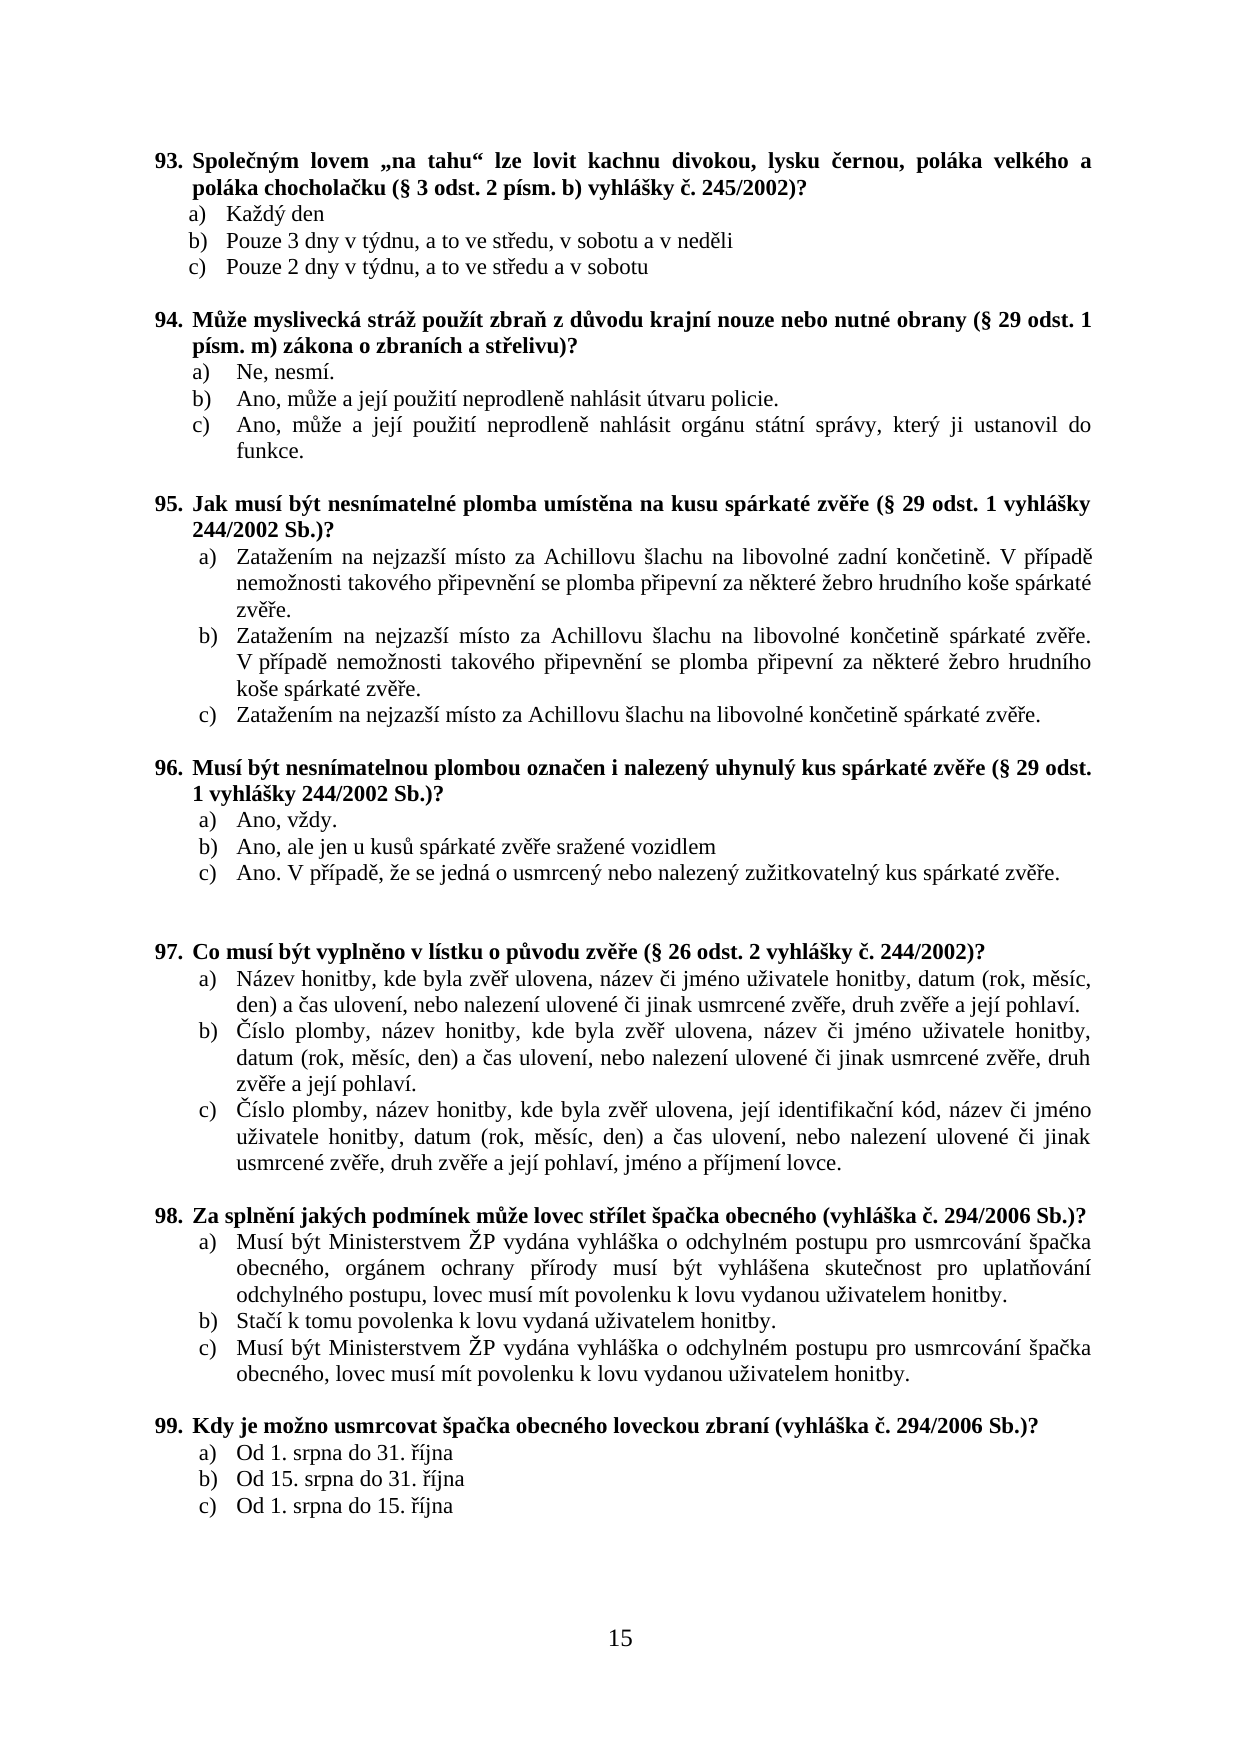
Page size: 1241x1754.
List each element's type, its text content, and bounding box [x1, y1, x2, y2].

list Společným lovem „na tahu“ lze lovit kachnu divokou, lysku černou, poláka velkého a poláka chocholačku (§ 3 odst. 2 písm. b) vyhlášky č. 245/2002)? [154, 148, 1093, 200]
list Od 1. srpna do 31. října [199, 1439, 1093, 1465]
list Ano, může a její použití neprodleně nahlásit orgánu státní správy, který ji ustanovil do funkce. [192, 411, 1093, 464]
list Musí být Ministerstvem ŽP vydána vyhláška o odchylném postupu pro usmrcování špačka obecného, orgánem ochrany přírody musí být vyhlášena skutečnost pro uplatňování odchylného postupu, lovec musí mít povolenku k lovu vydanou uživatelem honitby. [199, 1228, 1093, 1307]
list Každý den [188, 200, 1093, 227]
list Zatažením na nejzazší místo za Achillovu šlachu na libovolné končetině spárkaté zvěře. [199, 701, 1093, 727]
list Ano. V případě, že se jedná o usmrcený nebo nalezený zužitkovatelný kus spárkaté zvěře. [199, 859, 1093, 886]
list Zatažením na nejzazší místo za Achillovu šlachu na libovolné zadní končetině. V případě nemožnosti takového připevnění se plomba připevní za některé žebro hrudního koše spárkaté zvěře. [199, 543, 1093, 622]
list Může myslivecká stráž použít zbraň z důvodu krajní nouze nebo nutné obrany (§ 29 odst. 1 písm. m) zákona o zbraních a střelivu)? [154, 306, 1093, 358]
list Pouze 2 dny v týdnu, a to ve středu a v sobotu [188, 253, 1093, 279]
list Musí být nesnímatelnou plombou označen i nalezený uhynulý kus spárkaté zvěře (§ 29 odst. 1 vyhlášky 244/2002 Sb.)? [154, 754, 1093, 806]
list Číslo plomby, název honitby, kde byla zvěř ulovena, její identifikační kód, název či jméno uživatele honitby, datum (rok, měsíc, den) a čas ulovení, nebo nalezení ulovené či jinak usmrcené zvěře, druh zvěře a její pohlaví, jméno a příjmení lovce. [199, 1096, 1093, 1175]
list Číslo plomby, název honitby, kde byla zvěř ulovena, název či jméno uživatele honitby, datum (rok, měsíc, den) a čas ulovení, nebo nalezení ulovené či jinak usmrcené zvěře, druh zvěře a její pohlaví. [199, 1017, 1093, 1096]
list Za splnění jakých podmínek může lovec střílet špačka obecného (vyhláška č. 294/2006 Sb.)? [154, 1202, 1093, 1228]
list Od 15. srpna do 31. října [199, 1465, 1093, 1492]
list Název honitby, kde byla zvěř ulovena, název či jméno uživatele honitby, datum (rok, měsíc, den) a čas ulovení, nebo nalezení ulovené či jinak usmrcené zvěře, druh zvěře a její pohlaví. [199, 964, 1093, 1017]
list Kdy je možno usmrcovat špačka obecného loveckou zbraní (vyhláška č. 294/2006 Sb.)? [154, 1413, 1093, 1439]
list Stačí k tomu povolenka k lovu vydaná uživatelem honitby. [199, 1307, 1093, 1333]
list Od 1. srpna do 15. října [199, 1492, 1093, 1518]
list Ano, ale jen u kusů spárkaté zvěře sražené vozidlem [199, 833, 1093, 859]
list Musí být Ministerstvem ŽP vydána vyhláška o odchylném postupu pro usmrcování špačka obecného, lovec musí mít povolenku k lovu vydanou uživatelem honitby. [199, 1333, 1093, 1386]
list Co musí být vyplněno v lístku o původu zvěře (§ 26 odst. 2 vyhlášky č. 244/2002)? [154, 938, 1093, 964]
list Jak musí být nesnímatelné plomba umístěna na kusu spárkaté zvěře (§ 29 odst. 1 vyhlášky 244/2002 Sb.)? [154, 490, 1093, 543]
list Ano, vždy. [199, 806, 1093, 833]
list Zatažením na nejzazší místo za Achillovu šlachu na libovolné končetině spárkaté zvěře. V případě nemožnosti takového připevnění se plomba připevní za některé žebro hrudního koše spárkaté zvěře. [199, 622, 1093, 701]
list Ano, může a její použití neprodleně nahlásit útvaru policie. [192, 385, 1093, 411]
list Ne, nesmí. [192, 358, 1093, 385]
list Pouze 3 dny v týdnu, a to ve středu, v sobotu a v neděli [188, 227, 1093, 253]
